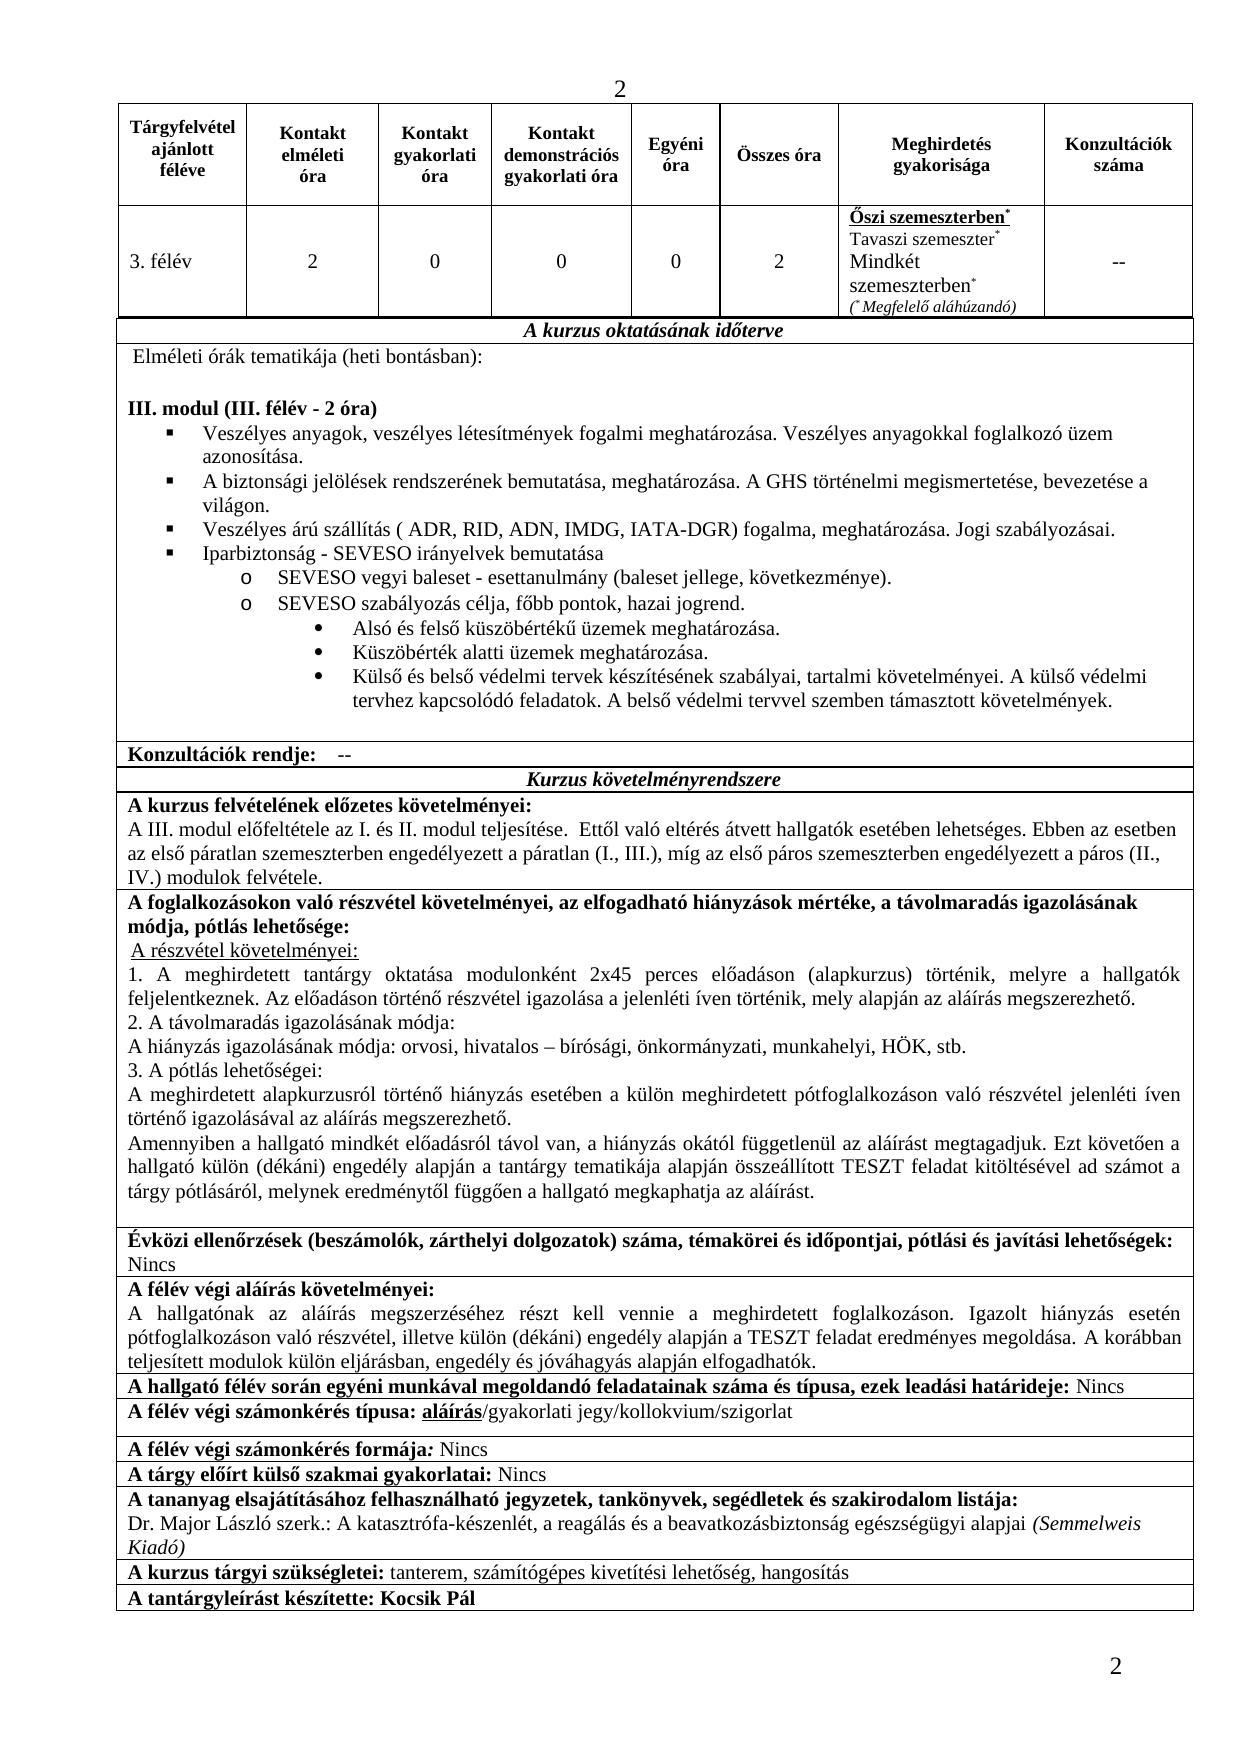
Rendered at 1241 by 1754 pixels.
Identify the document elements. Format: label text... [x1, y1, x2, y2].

table_cell A tantárgyleírást készítette: Kocsik Pál [117, 1585, 1193, 1609]
table_header A kurzus oktatásának időterve [117, 319, 1193, 342]
table_cell 2 [247, 206, 378, 316]
table_cell Évközi ellenőrzések (beszámolók, zárthelyi dolgozatok) száma, témakörei és időpontjai, pótlási és javítási lehetőségek: Nincs [117, 1228, 1193, 1276]
table_cell A hallgató félév során egyéni munkával megoldandó feladatainak száma és típusa, ezek leadási határideje: Nincs [117, 1374, 1193, 1398]
table_cell A kurzus felvételének előzetes követelményei: A III. modul előfeltétele az I. és II. modul teljesítése. Ettől való eltérés átvett hallgatók esetében lehetséges. Ebben az esetben az első páratlan szemeszterben engedélyezett a páratlan (I., III.), míg az első páros szemeszterben engedélyezett a páros (II., IV.) modulok felvétele. [117, 793, 1193, 889]
table_cell A kurzus tárgyi szükségletei: tanterem, számítógépes kivetítési lehetőség, hangosítás [117, 1560, 1193, 1584]
table_cell 0 [379, 206, 491, 316]
table_cell Kurzus követelményrendszere [117, 768, 1193, 791]
table_cell Elméleti órák tematikája (heti bontásban): III. modul (III. félév - 2 óra) Veszélyes anyagok, veszélyes létesítmények fogalmi meghatározása. Veszélyes anyagokkal foglalkozó üzem azonosítása. A biztonsági jelölések rendszerének bemutatása, meghatározása. A GHS történelmi megismertetése, bevezetése a világon. Veszélyes árú szállítás ( ADR, RID, ADN, IMDG, IATA-DGR) fogalma, meghatározása. Jogi szabályozásai. Iparbiztonság - SEVESO irányelvek bemutatása SEVESO vegyi baleset - esettanulmány (baleset jellege, következménye). SEVESO szabályozás célja, főbb pontok, hazai jogrend. Alsó és felső küszöbértékű üzemek meghatározása. Küszöbérték alatti üzemek meghatározása. Külső és belső védelmi tervek készítésének szabályai, tartalmi követelményei. A külső védelmi tervhez kapcsolódó feladatok. A belső védelmi tervvel szemben támasztott követelmények. [117, 344, 1193, 741]
table_cell Konzultációk rendje: -- [117, 742, 1193, 766]
table_cell A félév végi aláírás követelményei: A hallgatónak az aláírás megszerzéséhez részt kell vennie a meghirdetett foglalkozáson. Igazolt hiányzás esetén pótfoglalkozáson való részvétel, illetve külön (dékáni) engedély alapján a TESZT feladat eredményes megoldása. A korábban teljesített modulok külön eljárásban, engedély és jóváhagyás alapján elfogadhatók. [117, 1277, 1193, 1373]
table_cell -- [1045, 206, 1192, 316]
table_cell 0 [492, 206, 631, 316]
table_cell Őszi szemeszterben* Tavaszi szemeszter* Mindkét szemeszterben* (* Megfelelő aláhúzandó) [839, 206, 1044, 316]
table_cell 0 [632, 206, 719, 316]
table_cell A foglalkozásokon való részvétel követelményei, az elfogadható hiányzások mértéke, a távolmaradás igazolásának módja, pótlás lehetősége: A részvétel követelményei: 1. A meghirdetett tantárgy oktatása modulonként 2x45 perces előadáson (alapkurzus) történik, melyre a hallgatók feljelentkeznek. Az előadáson történő részvétel igazolása a jelenléti íven történik, mely alapján az aláírás megszerezhető. 2. A távolmaradás igazolásának módja: A hiányzás igazolásának módja: orvosi, hivatalos – bírósági, önkormányzati, munkahelyi, HÖK, stb. 3. A pótlás lehetőségei: A meghirdetett alapkurzusról történő hiányzás esetében a külön meghirdetett pótfoglalkozáson való részvétel jelenléti íven történő igazolásával az aláírás megszerezhető. Amennyiben a hallgató mindkét előadásról távol van, a hiányzás okától függetlenül az aláírást megtagadjuk. Ezt követően a hallgató külön (dékáni) engedély alapján a tantárgy tematikája alapján összeállított TESZT feladat kitöltésével ad számot a tárgy pótlásáról, melynek eredménytől függően a hallgató megkaphatja az aláírást. [117, 890, 1193, 1227]
table_cell A tananyag elsajátításához felhasználható jegyzetek, tankönyvek, segédletek és szakirodalom listája: Dr. Major László szerk.: A katasztrófa-készenlét, a reagálás és a beavatkozásbiztonság egészségügyi alapjai (Semmelweis Kiadó) [117, 1487, 1193, 1559]
table_cell Meghirdetés gyakorisága [839, 104, 1044, 205]
table_cell A tárgy előírt külső szakmai gyakorlatai: Nincs [117, 1462, 1193, 1486]
table_cell A félév végi számonkérés típusa: aláírás/gyakorlati jegy/kollokvium/szigorlat [117, 1399, 1193, 1436]
table_cell Konzultációk száma [1045, 104, 1192, 205]
table_cell Kontakt gyakorlati óra [379, 104, 491, 205]
table_cell A félév végi számonkérés formája: Nincs [117, 1437, 1193, 1461]
table_cell Összes óra [721, 104, 838, 205]
table_cell Kontakt demonstrációs gyakorlati óra [492, 104, 631, 205]
table_cell 2 [721, 206, 838, 316]
table_cell Tárgyfelvétel ajánlott féléve [119, 104, 246, 205]
table_cell Kontakt elméleti óra [247, 104, 378, 205]
table_cell Egyéni óra [632, 104, 719, 205]
table_cell 3. félév [119, 206, 246, 316]
